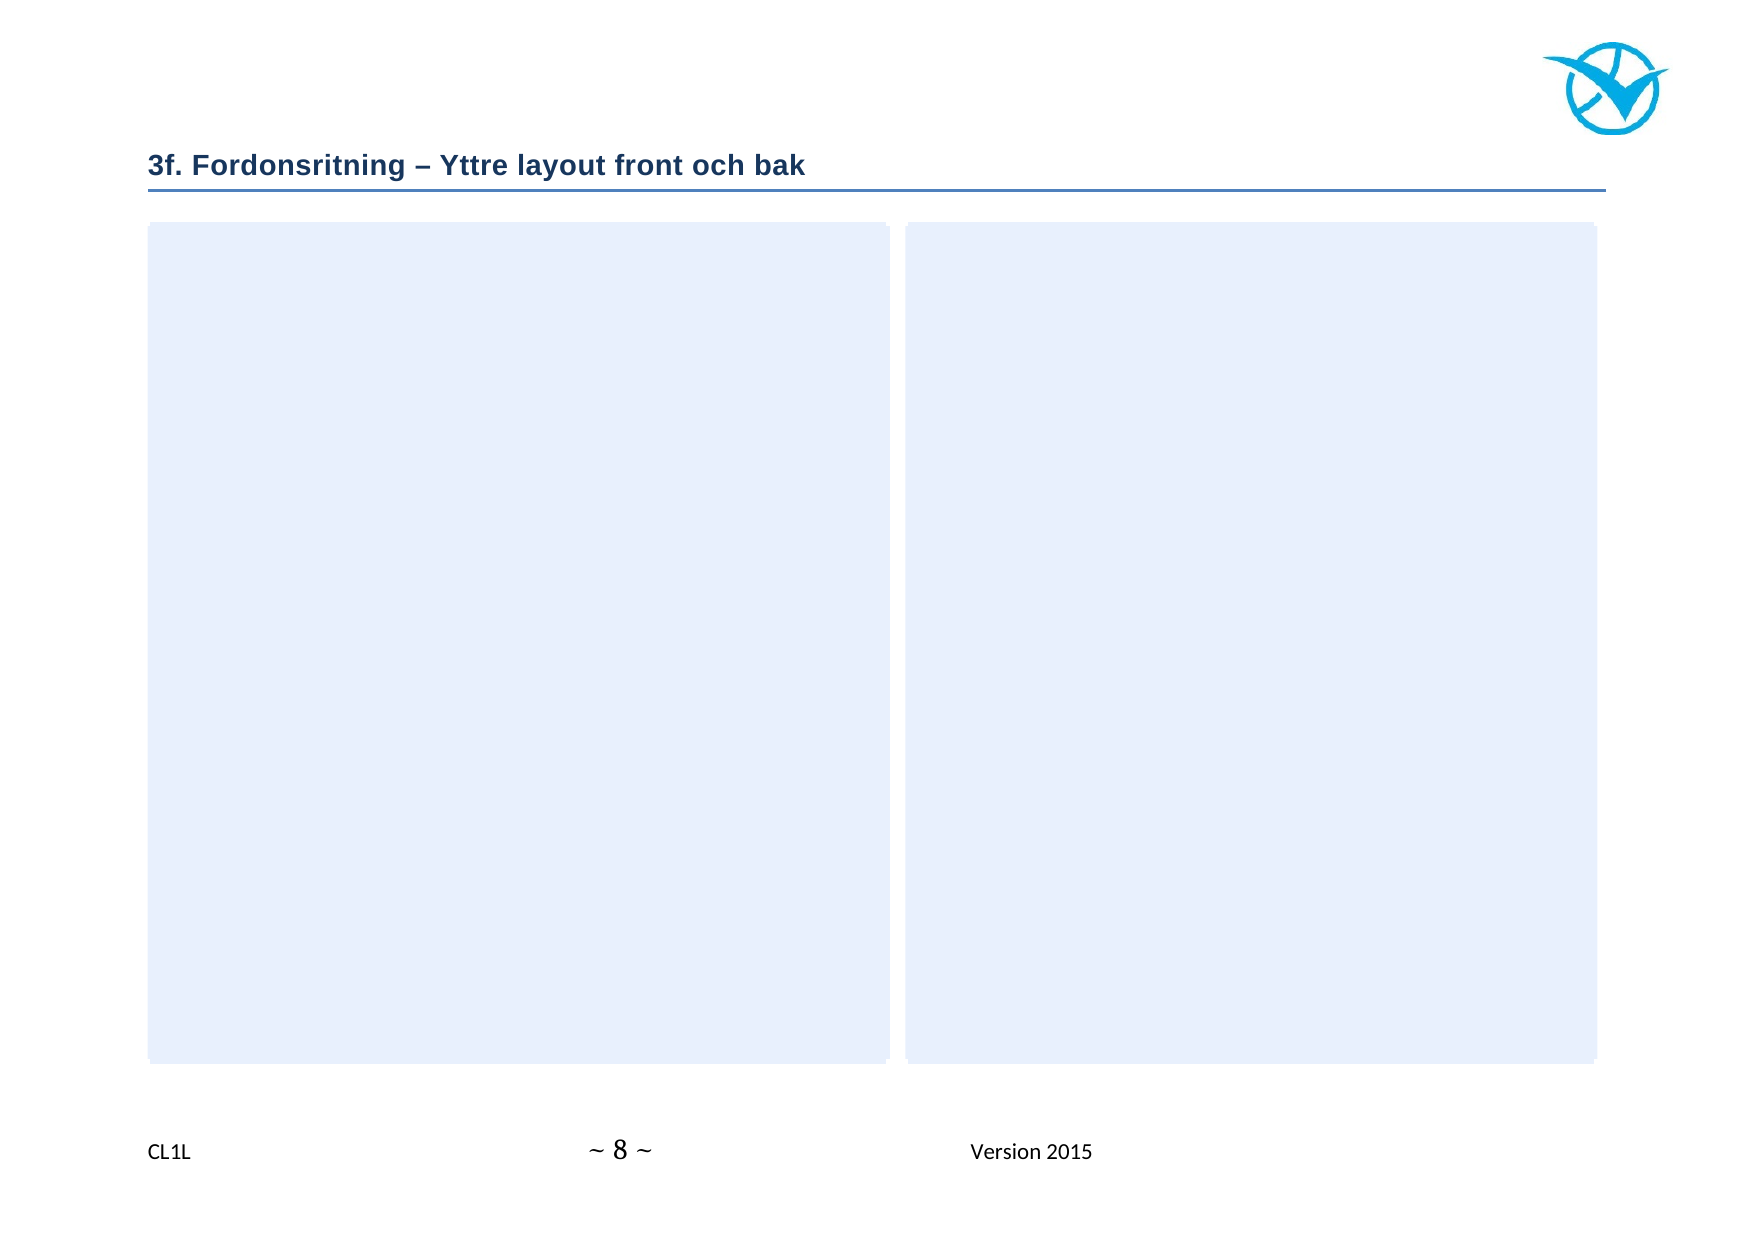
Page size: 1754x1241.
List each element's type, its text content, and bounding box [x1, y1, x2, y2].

picture [147, 222, 890, 1064]
picture [1615, 42, 1673, 135]
picture [1584, 48, 1616, 74]
picture [905, 222, 1598, 1064]
picture [1542, 42, 1654, 135]
title 3f. Fordonsritning – Yttre layout front och bak [148, 148, 1606, 189]
